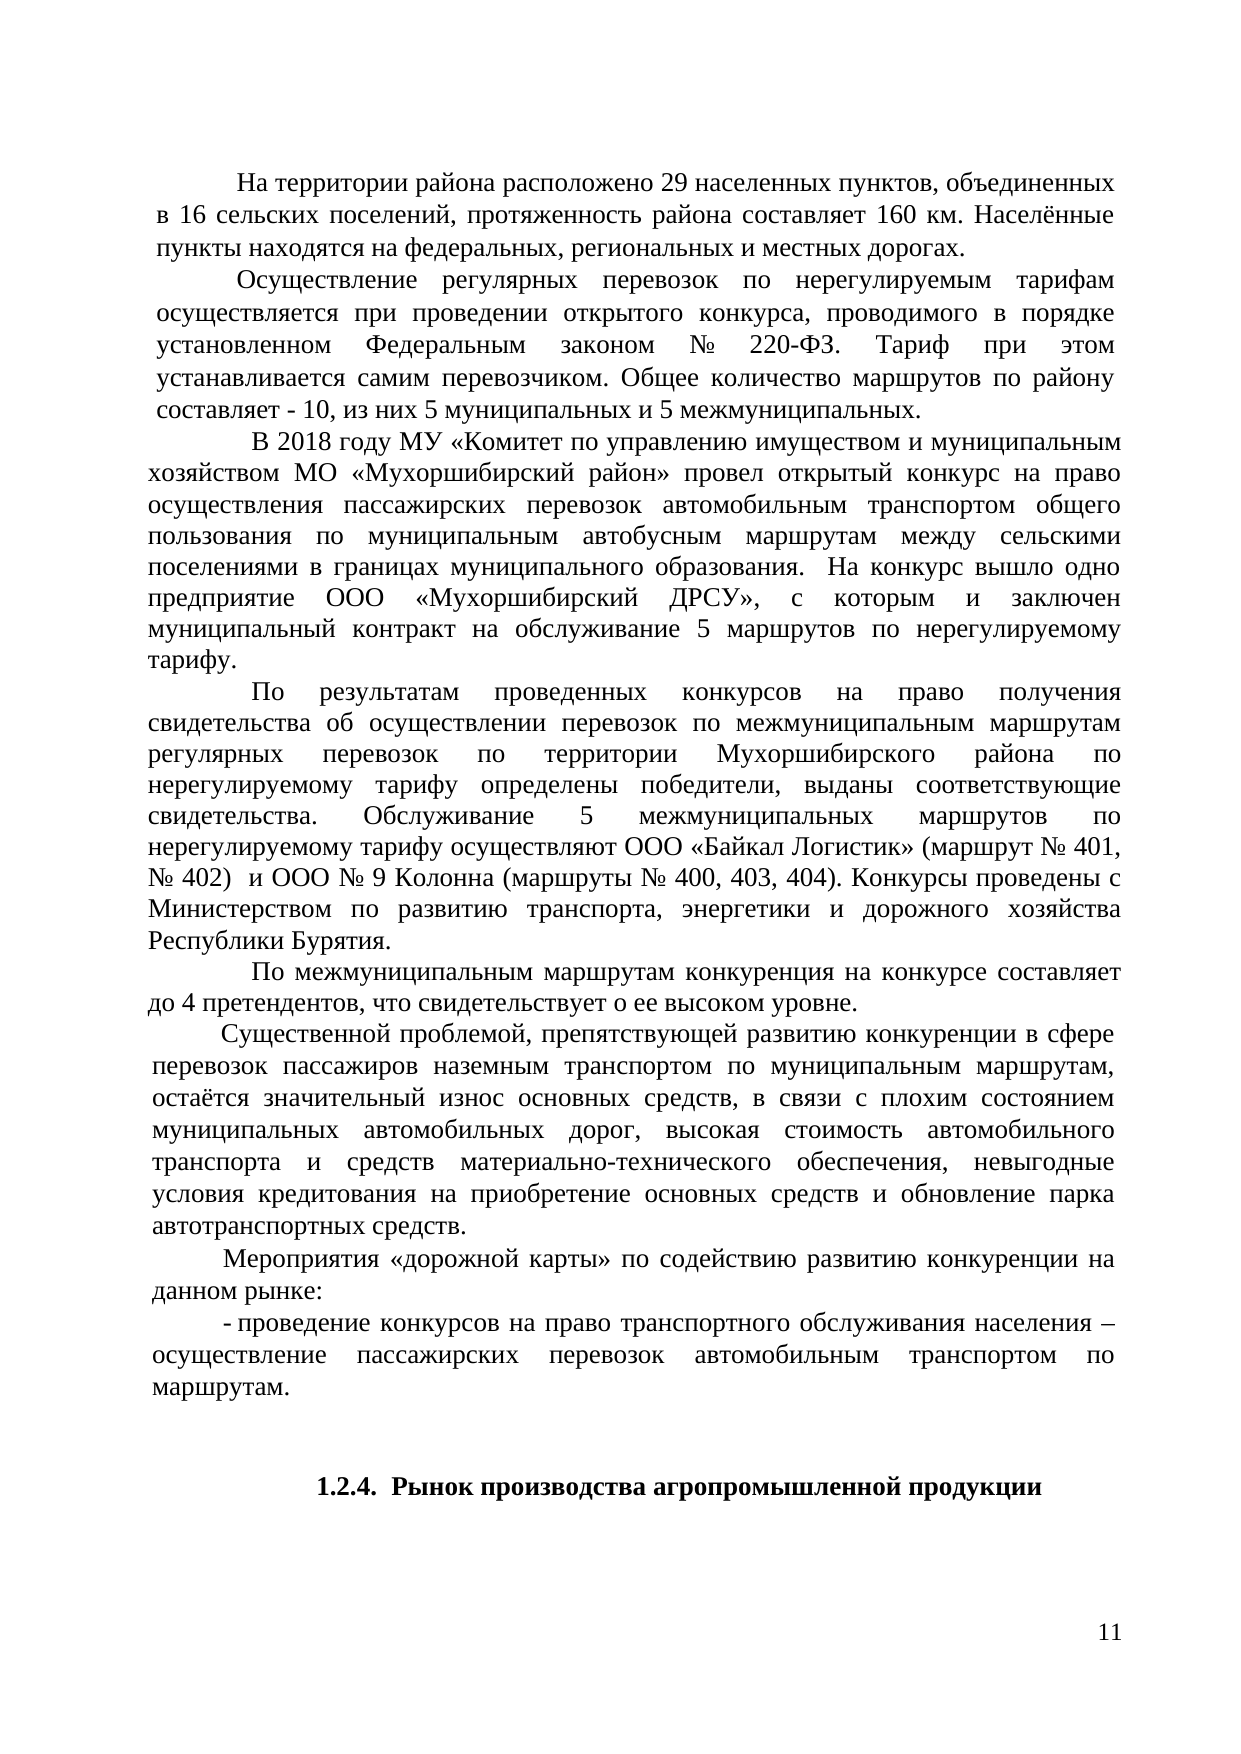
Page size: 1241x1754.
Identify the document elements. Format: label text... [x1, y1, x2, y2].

list проведение конкурсов на право транспортного обслуживания населения – осуществление пассажирских перевозок автомобильным транспортом по маршрутам. [152, 1306, 1116, 1402]
list Рынок производства агропромышленной продукции [236, 1470, 1122, 1501]
text На территории района расположено 29 населенных пунктов, объединенных в 16 сельских поселений, протяженность района составляет 160 км. Населённые пункты находятся на федеральных, региональных и местных дорогах. [156, 165, 1116, 263]
text По межмуниципальным маршрутам конкуренция на конкурсе составляет до 4 претендентов, что свидетельствует о ее высоком уровне. [148, 955, 1122, 1017]
text Существенной проблемой, препятствующей развитию конкуренции в сфере перевозок пассажиров наземным транспортом по муниципальным маршрутам, остаётся значительный износ основных средств, в связи с плохим состоянием муниципальных автомобильных дорог, высокая стоимость автомобильного транспорта и средств материально-технического обеспечения, невыгодные условия кредитования на приобретение основных средств и обновление парка автотранспортных средств. [152, 1017, 1116, 1241]
text В 2018 году МУ «Комитет по управлению имуществом и муниципальным хозяйством МО «Мухоршибирский район» провел открытый конкурс на право осуществления пассажирских перевозок автомобильным транспортом общего пользования по муниципальным автобусным маршрутам между сельскими поселениями в границах муниципального образования. На конкурс вышло одно предприятие ООО «Мухоршибирский ДРСУ», с которым и заключен муниципальный контракт на обслуживание 5 маршрутов по нерегулируемому тарифу. [148, 425, 1122, 674]
text По результатам проведенных конкурсов на право получения свидетельства об осуществлении перевозок по межмуниципальным маршрутам регулярных перевозок по территории Мухоршибирского района по нерегулируемому тарифу определены победители, выданы соответствующие свидетельства. Обслуживание 5 межмуниципальных маршрутов по нерегулируемому тарифу осуществляют ООО «Байкал Логистик» (маршрут № 401, № 402) и ООО № 9 Колонна (маршруты № 400, 403, 404). Конкурсы проведены с Министерством по развитию транспорта, энергетики и дорожного хозяйства Республики Бурятия. [148, 674, 1122, 955]
text Мероприятия «дорожной карты» по содействию развитию конкуренции на данном рынке: [152, 1241, 1116, 1306]
text Осуществление регулярных перевозок по нерегулируемым тарифам осуществляется при проведении открытого конкурса, проводимого в порядке установленном Федеральным законом № 220-ФЗ. Тариф при этом устанавливается самим перевозчиком. Общее количество маршрутов по району составляет - 10, из них 5 муниципальных и 5 межмуниципальных. [156, 263, 1116, 425]
